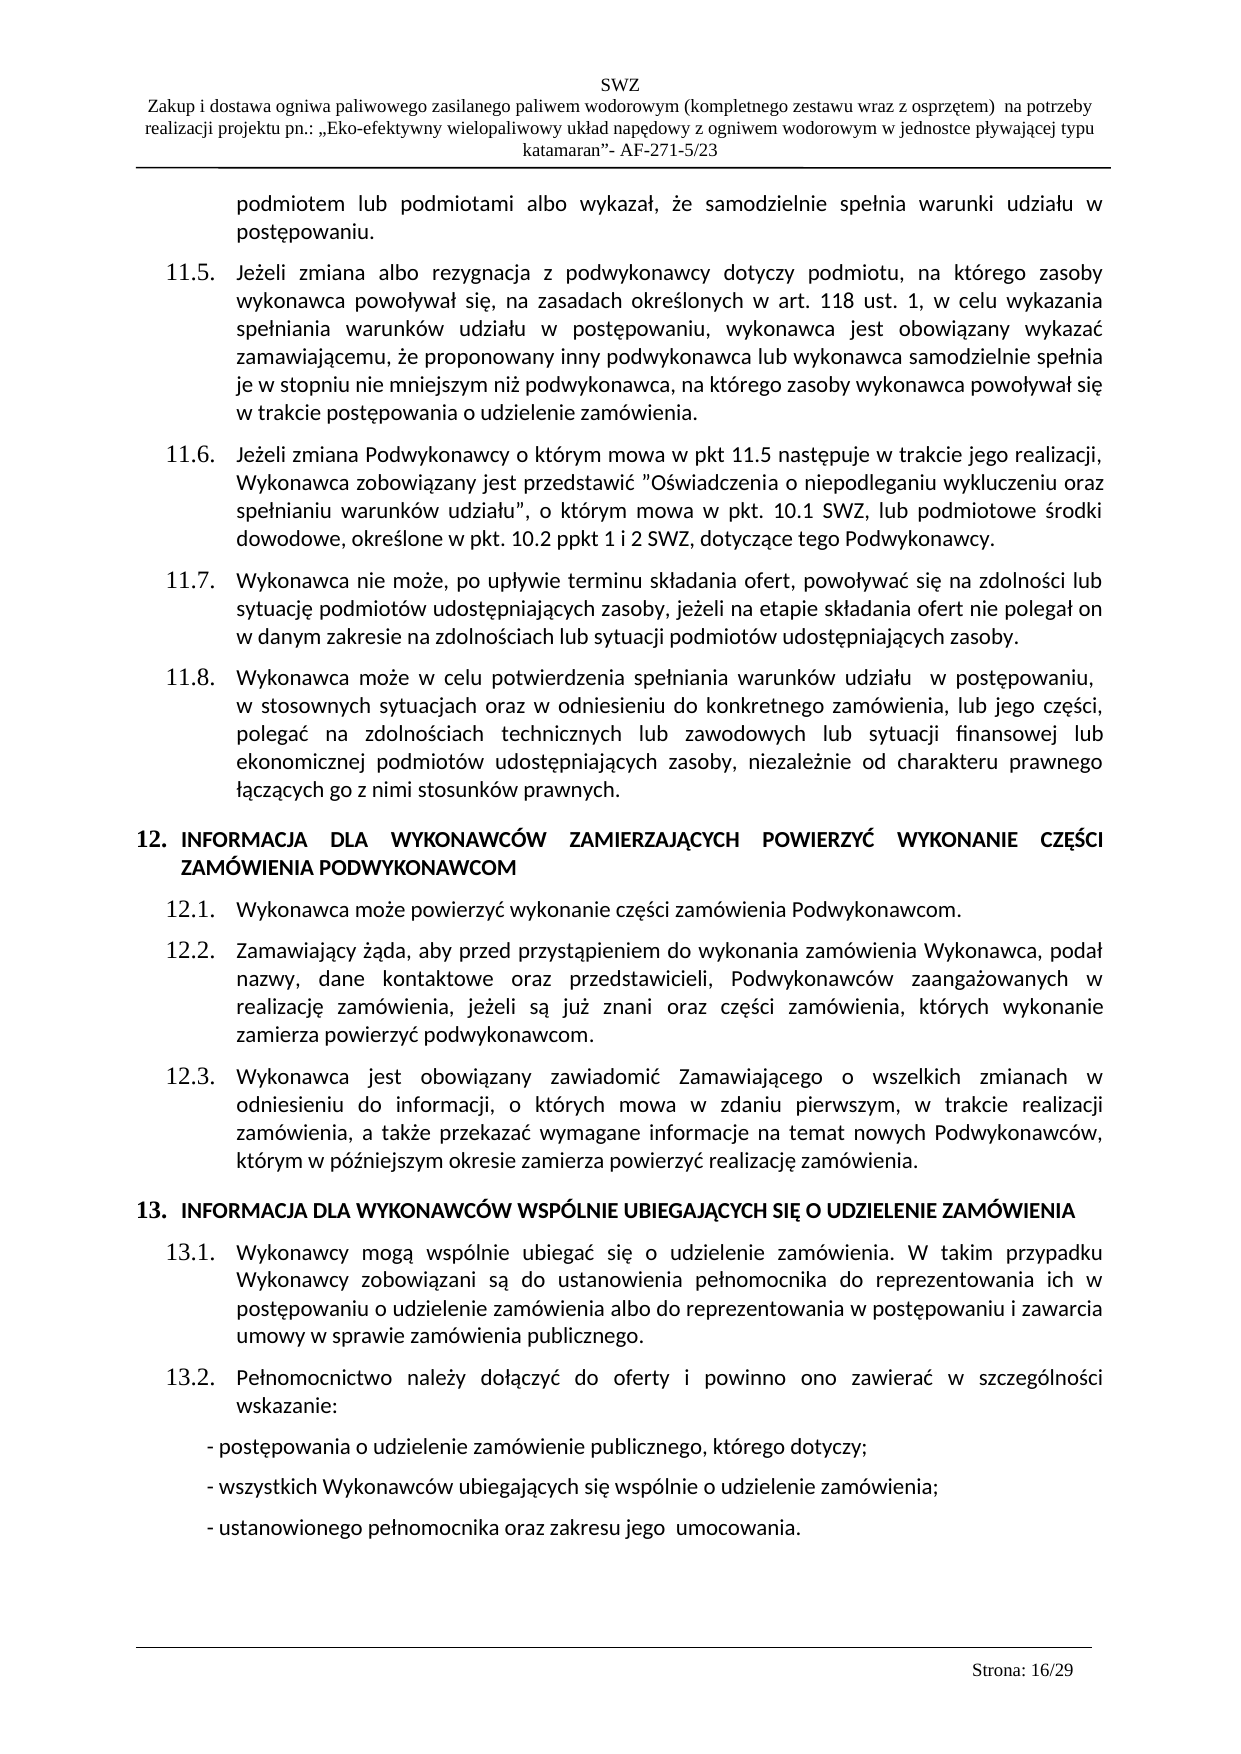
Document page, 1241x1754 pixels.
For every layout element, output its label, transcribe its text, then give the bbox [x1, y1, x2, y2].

list Wykonawca może powierzyć wykonanie części zamówienia Podwykonawcom. [165, 894, 1104, 923]
list INFORMACJA DLA WYKONAWCÓW zamierzających powierzyć wykonanie części zamówienia podwykonawcom [136, 824, 1104, 881]
list Pełnomocnictwo należy dołączyć do oferty i powinno ono zawierać w szczególności wskazanie: [165, 1362, 1104, 1419]
text - wszystkich Wykonawców ubiegających się wspólnie o udzielenie zamówienia; [207, 1472, 1104, 1500]
list Jeżeli zmiana Podwykonawcy o którym mowa w pkt 11.5 następuje w trakcie jego realizacji, Wykonawca zobowiązany jest przedstawić ”Oświadczenia o niepodleganiu wykluczeniu oraz spełnianiu warunków udziału”, o którym mowa w pkt. 10.1 SWZ, lub podmiotowe środki dowodowe, określone w pkt. 10.2 ppkt 1 i 2 SWZ, dotyczące tego Podwykonawcy. [165, 439, 1104, 552]
text - ustanowionego pełnomocnika oraz zakresu jego umocowania. [207, 1513, 1104, 1541]
list Jeżeli zmiana albo rezygnacja z podwykonawcy dotyczy podmiotu, na którego zasoby wykonawca powoływał się, na zasadach określonych w art. 118 ust. 1, w celu wykazania spełniania warunków udziału w postępowaniu, wykonawca jest obowiązany wykazać zamawiającemu, że proponowany inny podwykonawca lub wykonawca samodzielnie spełnia je w stopniu nie mniejszym niż podwykonawca, na którego zasoby wykonawca powoływał się w trakcie postępowania o udzielenie zamówienia. [165, 257, 1104, 427]
list Wykonawcy mogą wspólnie ubiegać się o udzielenie zamówienia. W takim przypadku Wykonawcy zobowiązani są do ustanowienia pełnomocnika do reprezentowania ich w postępowaniu o udzielenie zamówienia albo do reprezentowania w postępowaniu i zawarcia umowy w sprawie zamówienia publicznego. [165, 1237, 1104, 1350]
list Wykonawca jest obowiązany zawiadomić Zamawiającego o wszelkich zmianach w odniesieniu do informacji, o których mowa w zdaniu pierwszym, w trakcie realizacji zamówienia, a także przekazać wymagane informacje na temat nowych Podwykonawców, którym w późniejszym okresie zamierza powierzyć realizację zamówienia. [165, 1061, 1104, 1174]
list Wykonawca nie może, po upływie terminu składania ofert, powoływać się na zdolności lub sytuację podmiotów udostępniających zasoby, jeżeli na etapie składania ofert nie polegał on w danym zakresie na zdolnościach lub sytuacji podmiotów udostępniających zasoby. [165, 565, 1104, 650]
text - postępowania o udzielenie zamówienie publicznego, którego dotyczy; [207, 1432, 1104, 1460]
list Zamawiający żąda, aby przed przystąpieniem do wykonania zamówienia Wykonawca, podał nazwy, dane kontaktowe oraz przedstawicieli, Podwykonawców zaangażowanych w realizację zamówienia, jeżeli są już znani oraz części zamówienia, których wykonanie zamierza powierzyć podwykonawcom. [165, 935, 1104, 1048]
list Informacja dla wykonawców wspólnie ubiegających się o udzielenie zamówienia [136, 1195, 1104, 1224]
list Wykonawca może w celu potwierdzenia spełniania warunków udziału w postępowaniu, w stosownych sytuacjach oraz w odniesieniu do konkretnego zamówienia, lub jego części, polegać na zdolnościach technicznych lub zawodowych lub sytuacji finansowej lub ekonomicznej podmiotów udostępniających zasoby, niezależnie od charakteru prawnego łączących go z nimi stosunków prawnych. [165, 662, 1104, 803]
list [165, 189, 1104, 245]
